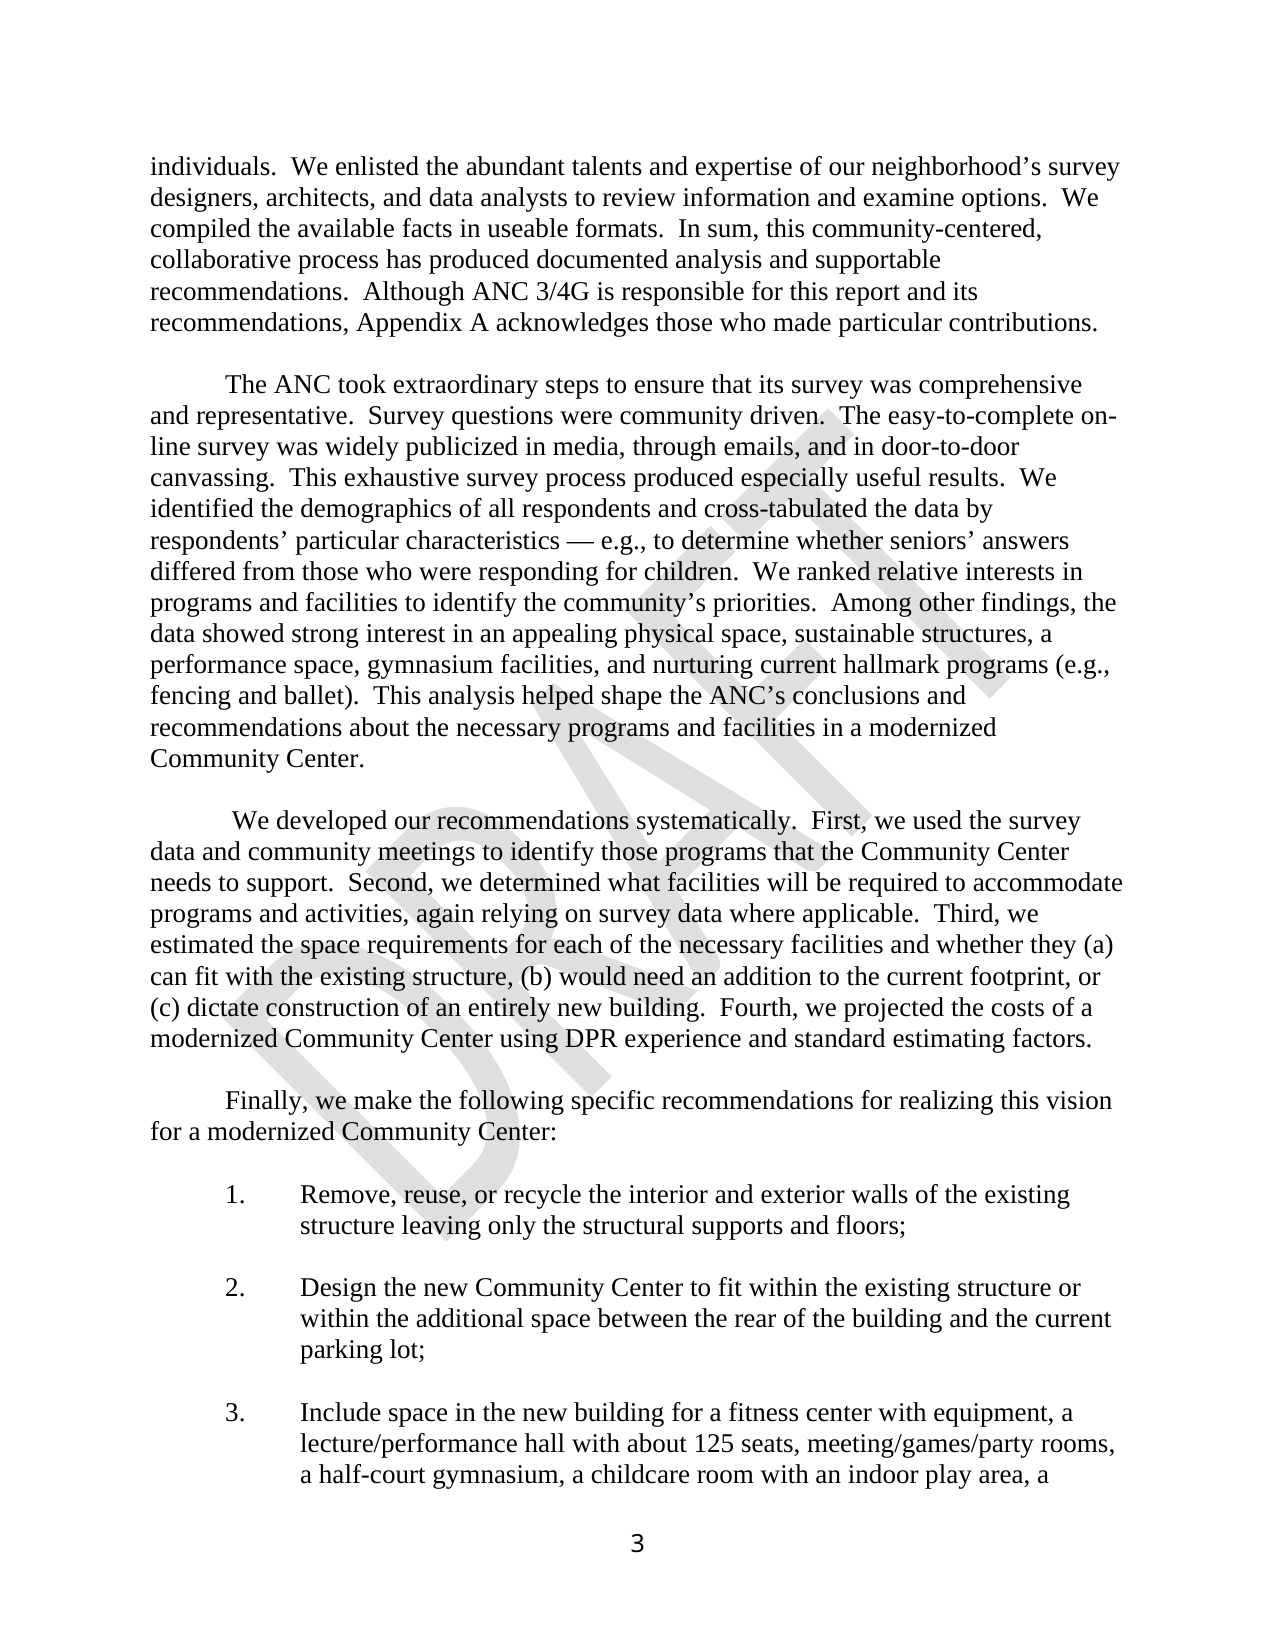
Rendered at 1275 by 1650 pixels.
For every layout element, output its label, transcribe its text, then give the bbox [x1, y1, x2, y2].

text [225, 1396, 1125, 1489]
text 2. Design the new Community Center to fit within the existing structure or within the additional space between the rear of the building and the current parking lot; [225, 1271, 1125, 1365]
text We developed our recommendations systematically. First, we used the survey data and community meetings to identify those programs that the Community Center needs to support. Second, we determined what facilities will be required to accommodate programs and activities, again relying on survey data where applicable. Third, we estimated the space requirements for each of the necessary facilities and whether they (a) can fit with the existing structure, (b) would need an addition to the current footprint, or (c) dictate construction of an entirely new building. Fourth, we projected the costs of a modernized Community Center using DPR experience and standard estimating factors. [150, 804, 1125, 1053]
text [150, 150, 1125, 337]
text Finally, we make the following specific recommendations for realizing this vision for a modernized Community Center: [150, 1084, 1125, 1147]
text 1. Remove, reuse, or recycle the interior and exterior walls of the existing structure leaving only the structural supports and floors; [225, 1178, 1125, 1240]
text The ANC took extraordinary steps to ensure that its survey was comprehensive and representative. Survey questions were community driven. The easy-to-complete on-line survey was widely publicized in media, through emails, and in door-to-door canvassing. This exhaustive survey process produced especially useful results. We identified the demographics of all respondents and cross-tabulated the data by respondents’ particular characteristics — e.g., to determine whether seniors’ answers differed from those who were responding for children. We ranked relative interests in programs and facilities to identify the community’s priorities. Among other findings, the data showed strong interest in an appealing physical space, sustainable structures, a performance space, gymnasium facilities, and nurturing current hallmark programs (e.g., fencing and ballet). This analysis helped shape the ANC’s conclusions and recommendations about the necessary programs and facilities in a modernized Community Center. [150, 368, 1125, 773]
